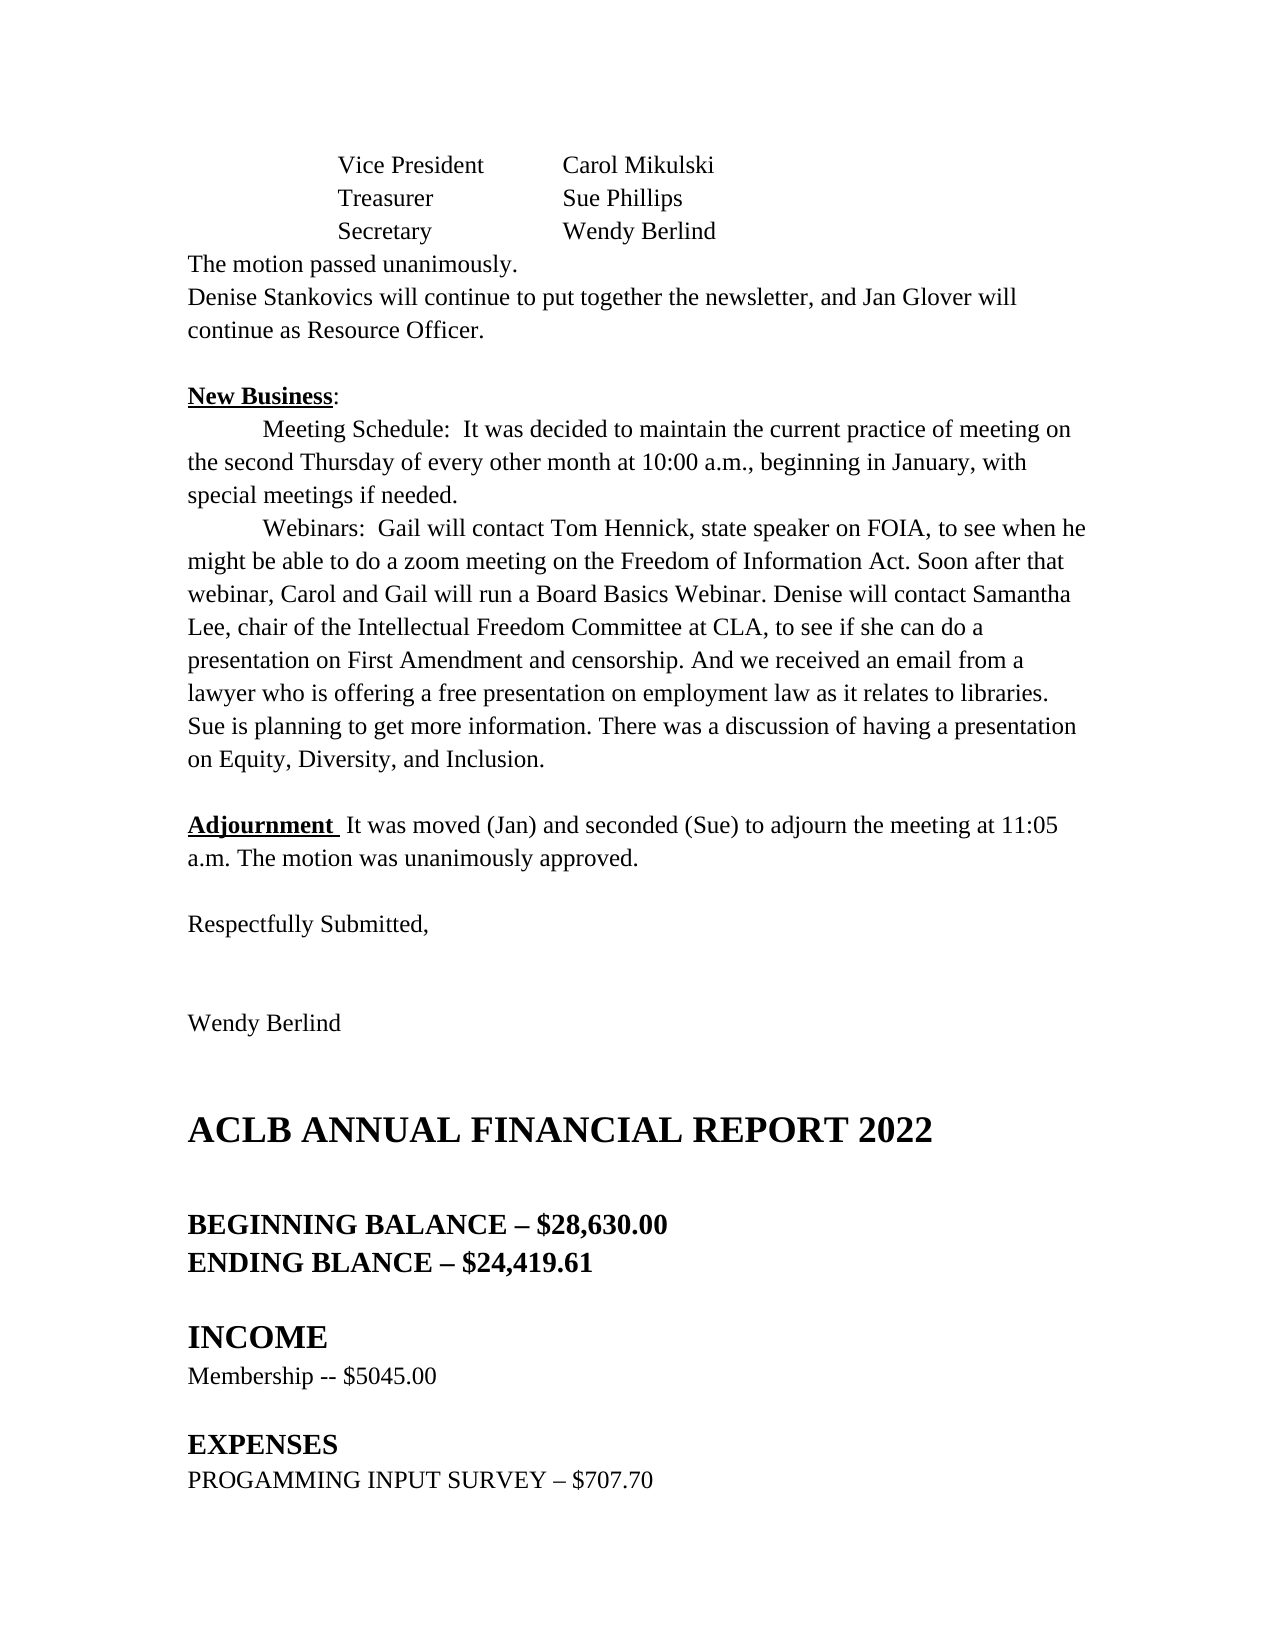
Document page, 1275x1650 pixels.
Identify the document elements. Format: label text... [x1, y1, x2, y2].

text INCOME [187, 1317, 1087, 1355]
text Treasurer Sue Phillips [187, 183, 1087, 212]
text Vice President Carol Mikulski [187, 150, 1087, 179]
text New Business: [187, 381, 1087, 410]
text BEGINNING BALANCE – $28,630.00 [187, 1207, 1087, 1240]
text The motion passed unanimously. [187, 249, 1087, 278]
text Membership -- $5045.00 [187, 1361, 1087, 1390]
text ENDING BLANCE – $24,419.61 [187, 1245, 1087, 1279]
text Wendy Berlind [187, 1008, 1087, 1037]
text Adjournment It was moved (Jan) and seconded (Sue) to adjourn the meeting at 11:05 a.m. The motion was unanimously approved. [187, 810, 1087, 872]
text Meeting Schedule: It was decided to maintain the current practice of meeting on the second Thursday of every other month at 10:00 a.m., beginning in January, with special meetings if needed. [187, 414, 1087, 509]
text PROGAMMING INPUT SURVEY – $707.70 [187, 1466, 1087, 1494]
text Respectfully Submitted, [187, 909, 1087, 938]
text Denise Stankovics will continue to put together the newsletter, and Jan Glover will continue as Resource Officer. [187, 282, 1087, 344]
text Webinars: Gail will contact Tom Hennick, state speaker on FOIA, to see when he might be able to do a zoom meeting on the Freedom of Information Act. Soon after that webinar, Carol and Gail will run a Board Basics Webinar. Denise will contact Samantha Lee, chair of the Intellectual Freedom Committee at CLA, to see if she can do a presentation on First Amendment and censorship. And we received an email from a lawyer who is offering a free presentation on employment law as it relates to libraries. Sue is planning to get more information. There was a discussion of having a presentation on Equity, Diversity, and Inclusion. [187, 513, 1087, 773]
text EXPENSES [187, 1427, 1087, 1461]
text Secretary Wendy Berlind [187, 216, 1087, 245]
text ACLB ANNUAL FINANCIAL REPORT 2022 [187, 1108, 1087, 1151]
